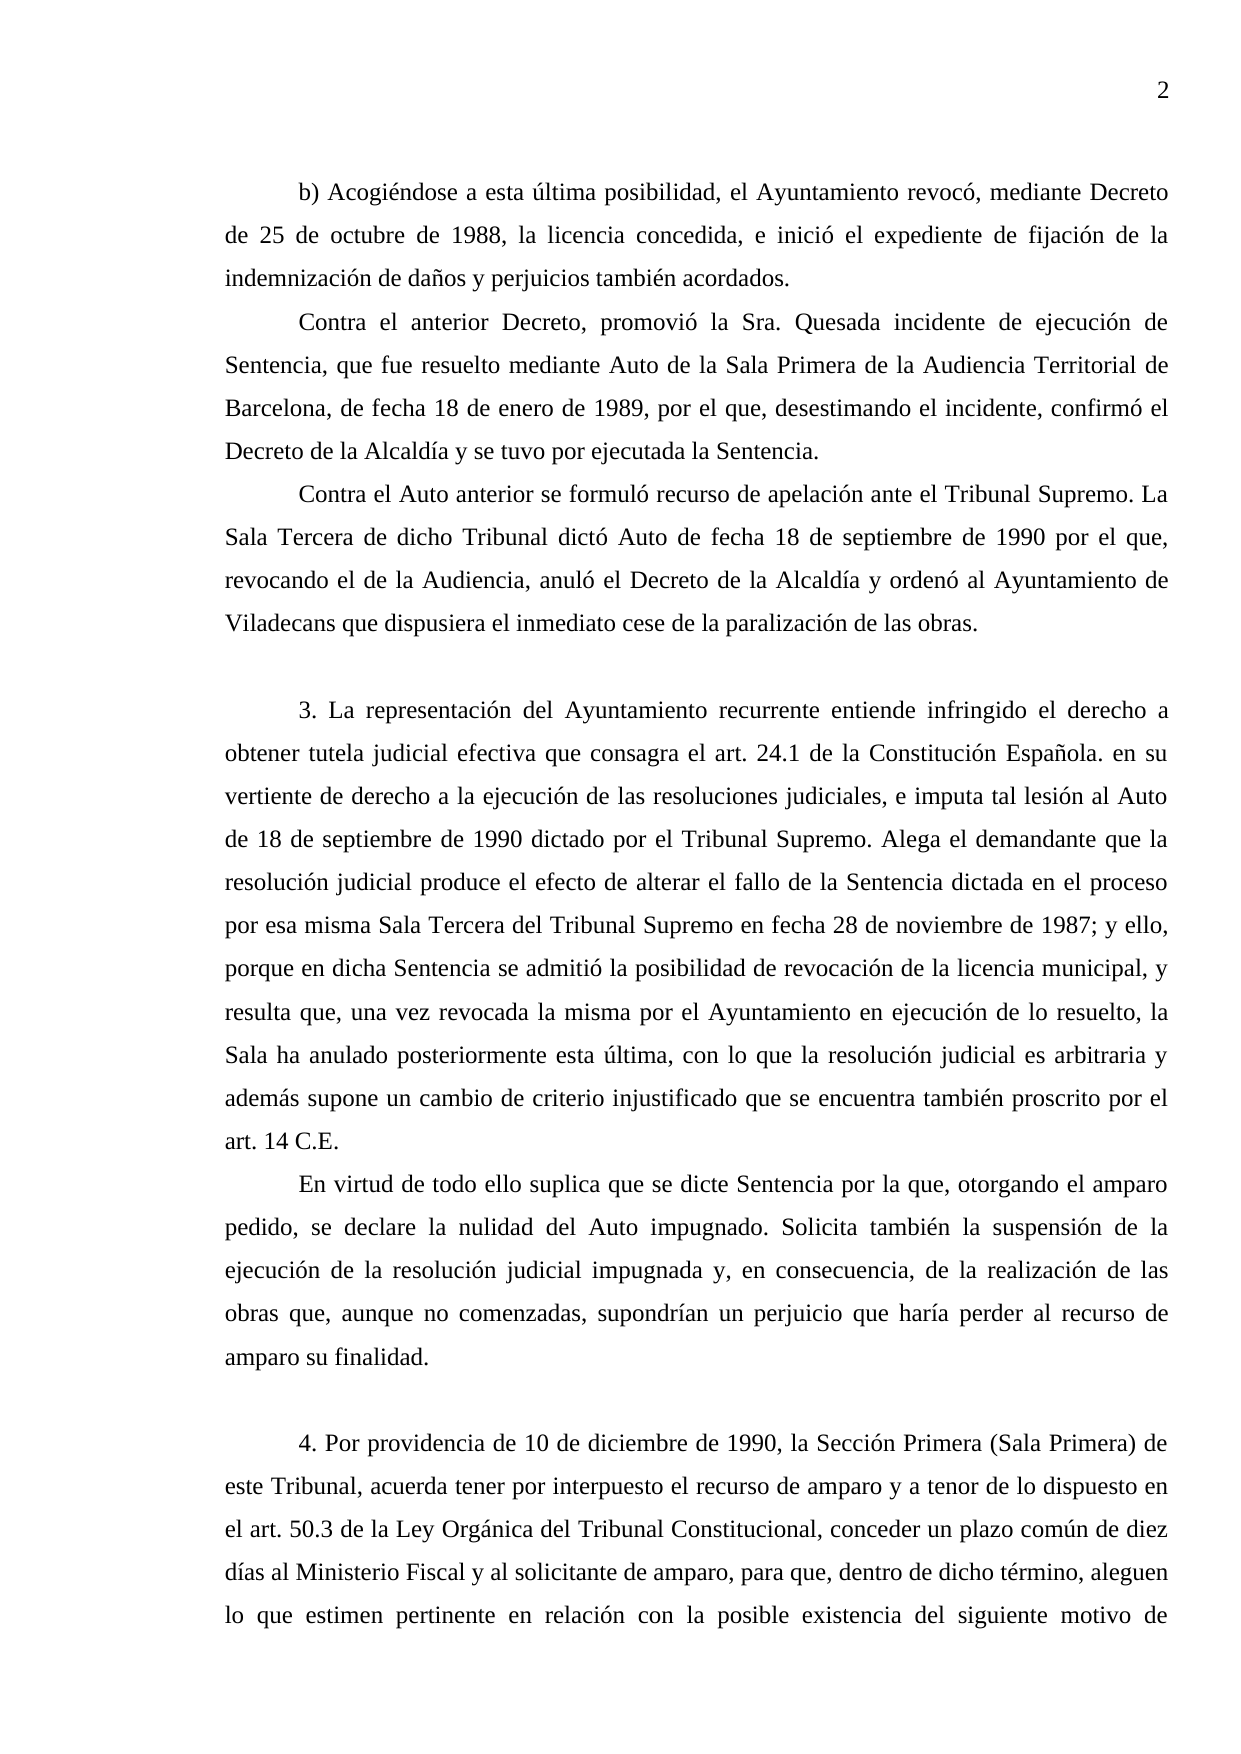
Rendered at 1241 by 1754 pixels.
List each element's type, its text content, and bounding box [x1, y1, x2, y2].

text 3. La representación del Ayuntamiento recurrente entiende infringido el derecho a obtener tutela judicial efectiva que consagra el art. 24.1 de la Constitución Española. en su vertiente de derecho a la ejecución de las resoluciones judiciales, e imputa tal lesión al Auto de 18 de septiembre de 1990 dictado por el Tribunal Supremo. Alega el demandante que la resolución judicial produce el efecto de alterar el fallo de la Sentencia dictada en el proceso por esa misma Sala Tercera del Tribunal Supremo en fecha 28 de noviembre de 1987; y ello, porque en dicha Sentencia se admitió la posibilidad de revocación de la licencia municipal, y resulta que, una vez revocada la misma por el Ayuntamiento en ejecución de lo resuelto, la Sala ha anulado posteriormente esta última, con lo que la resolución judicial es arbitraria y además supone un cambio de criterio injustificado que se encuentra también proscrito por el art. 14 C.E. [224, 695, 1169, 1155]
text En virtud de todo ello suplica que se dicte Sentencia por la que, otorgando el amparo pedido, se declare la nulidad del Auto impugnado. Solicita también la suspensión de la ejecución de la resolución judicial impugnada y, en consecuencia, de la realización de las obras que, aunque no comenzadas, supondrían un perjuicio que haría perder al recurso de amparo su finalidad. [224, 1169, 1169, 1370]
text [224, 1428, 1169, 1629]
text Contra el anterior Decreto, promovió la Sra. Quesada incidente de ejecución de Sentencia, que fue resuelto mediante Auto de la Sala Primera de la Audiencia Territorial de Barcelona, de fecha 18 de enero de 1989, por el que, desestimando el incidente, confirmó el Decreto de la Alcaldía y se tuvo por ejecutada la Sentencia. [224, 307, 1169, 465]
text b) Acogiéndose a esta última posibilidad, el Ayuntamiento revocó, mediante Decreto de 25 de octubre de 1988, la licencia concedida, e inició el expediente de fijación de la indemnización de daños y perjuicios también acordados. [224, 177, 1169, 292]
text Contra el Auto anterior se formuló recurso de apelación ante el Tribunal Supremo. La Sala Tercera de dicho Tribunal dictó Auto de fecha 18 de septiembre de 1990 por el que, revocando el de la Audiencia, anuló el Decreto de la Alcaldía y ordenó al Ayuntamiento de Viladecans que dispusiera el inmediato cese de la paralización de las obras. [224, 479, 1169, 637]
